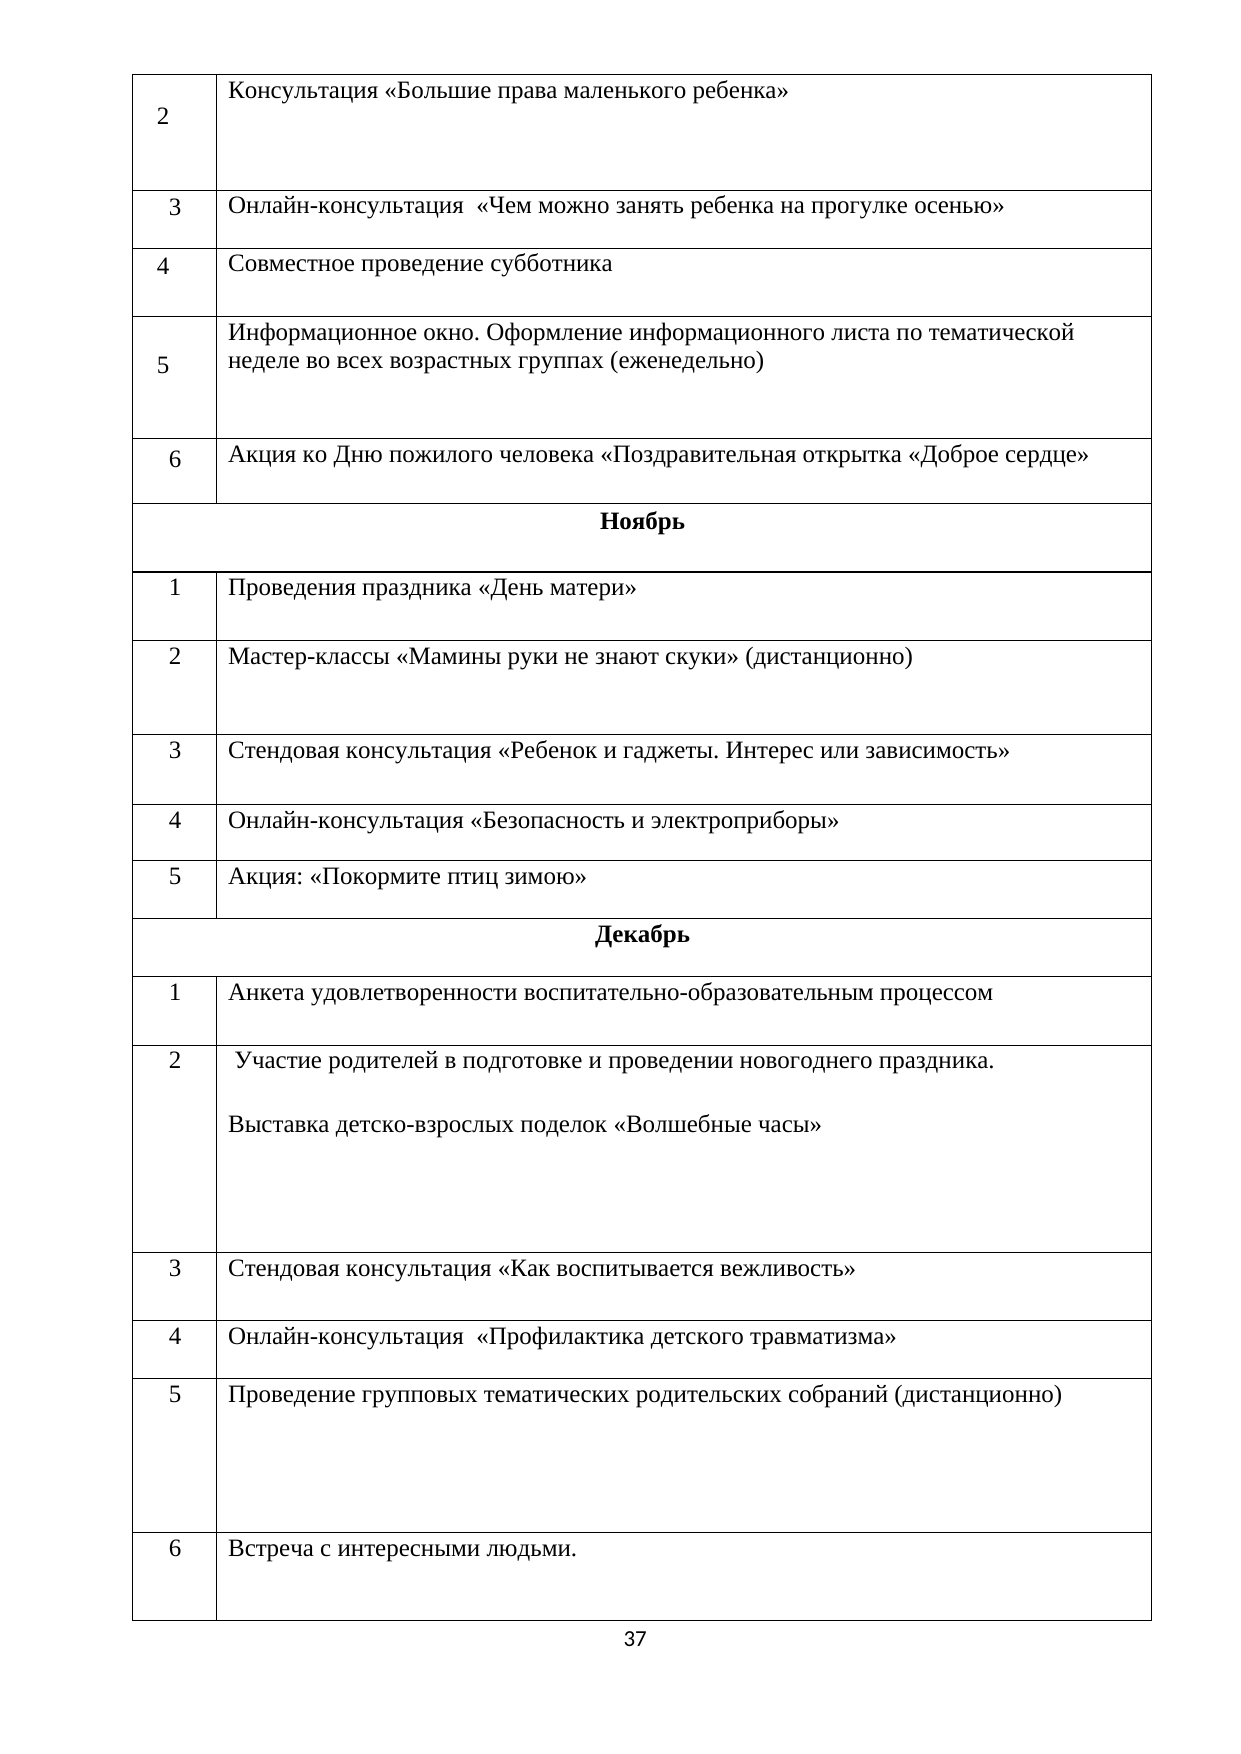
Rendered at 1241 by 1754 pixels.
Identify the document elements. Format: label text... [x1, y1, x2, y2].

table_cell 4 [133, 249, 216, 316]
table_cell 4 [133, 1321, 216, 1378]
table_cell Анкета удовлетворенности воспитательно-образовательным процессом [217, 977, 1151, 1044]
table_cell 5 [133, 317, 216, 438]
table_cell 3 [133, 1253, 216, 1320]
table_cell Ноябрь [133, 504, 1151, 571]
table_cell Онлайн-консультация «Чем можно занять ребенка на прогулке осенью» [217, 191, 1151, 247]
table_cell Онлайн-консультация «Профилактика детского травматизма» [217, 1321, 1151, 1378]
table_cell 1 [133, 573, 216, 640]
table_cell 1 [133, 977, 216, 1044]
table_cell Декабрь [133, 919, 1151, 976]
table_cell Акция ко Дню пожилого человека «Поздравительная открытка «Доброе сердце» [217, 439, 1151, 503]
table_cell 2 [133, 1046, 216, 1252]
table_cell 3 [133, 735, 216, 804]
table_cell Встреча с интересными людьми. [217, 1533, 1151, 1620]
table_cell Онлайн-консультация «Безопасность и электроприборы» [217, 805, 1151, 860]
table_cell 2 [133, 75, 216, 189]
table_cell 6 [133, 439, 216, 503]
table_cell 5 [133, 1379, 216, 1532]
table_cell Участие родителей в подготовке и проведении новогоднего праздника. Выставка детско-взрослых поделок «Волшебные часы» [217, 1046, 1151, 1252]
table_cell Совместное проведение субботника [217, 249, 1151, 316]
table_cell 4 [133, 805, 216, 860]
table_cell Проведения праздника «День матери» [217, 573, 1151, 640]
table_cell Акция: «Покормите птиц зимою» [217, 861, 1151, 918]
table_cell Мастер-классы «Мамины руки не знают скуки» (дистанционно) [217, 641, 1151, 734]
table_cell Консультация «Большие права маленького ребенка» [217, 75, 1151, 189]
table_cell Информационное окно. Оформление информационного листа по тематической неделе во всех возрастных группах (еженедельно) [217, 317, 1151, 438]
table_cell 2 [133, 641, 216, 734]
table_cell 3 [133, 191, 216, 247]
table_cell 6 [133, 1533, 216, 1620]
table_cell Стендовая консультация «Как воспитывается вежливость» [217, 1253, 1151, 1320]
table_cell Проведение групповых тематических родительских собраний (дистанционно) [217, 1379, 1151, 1532]
table_cell 5 [133, 861, 216, 918]
table_cell Стендовая консультация «Ребенок и гаджеты. Интерес или зависимость» [217, 735, 1151, 804]
